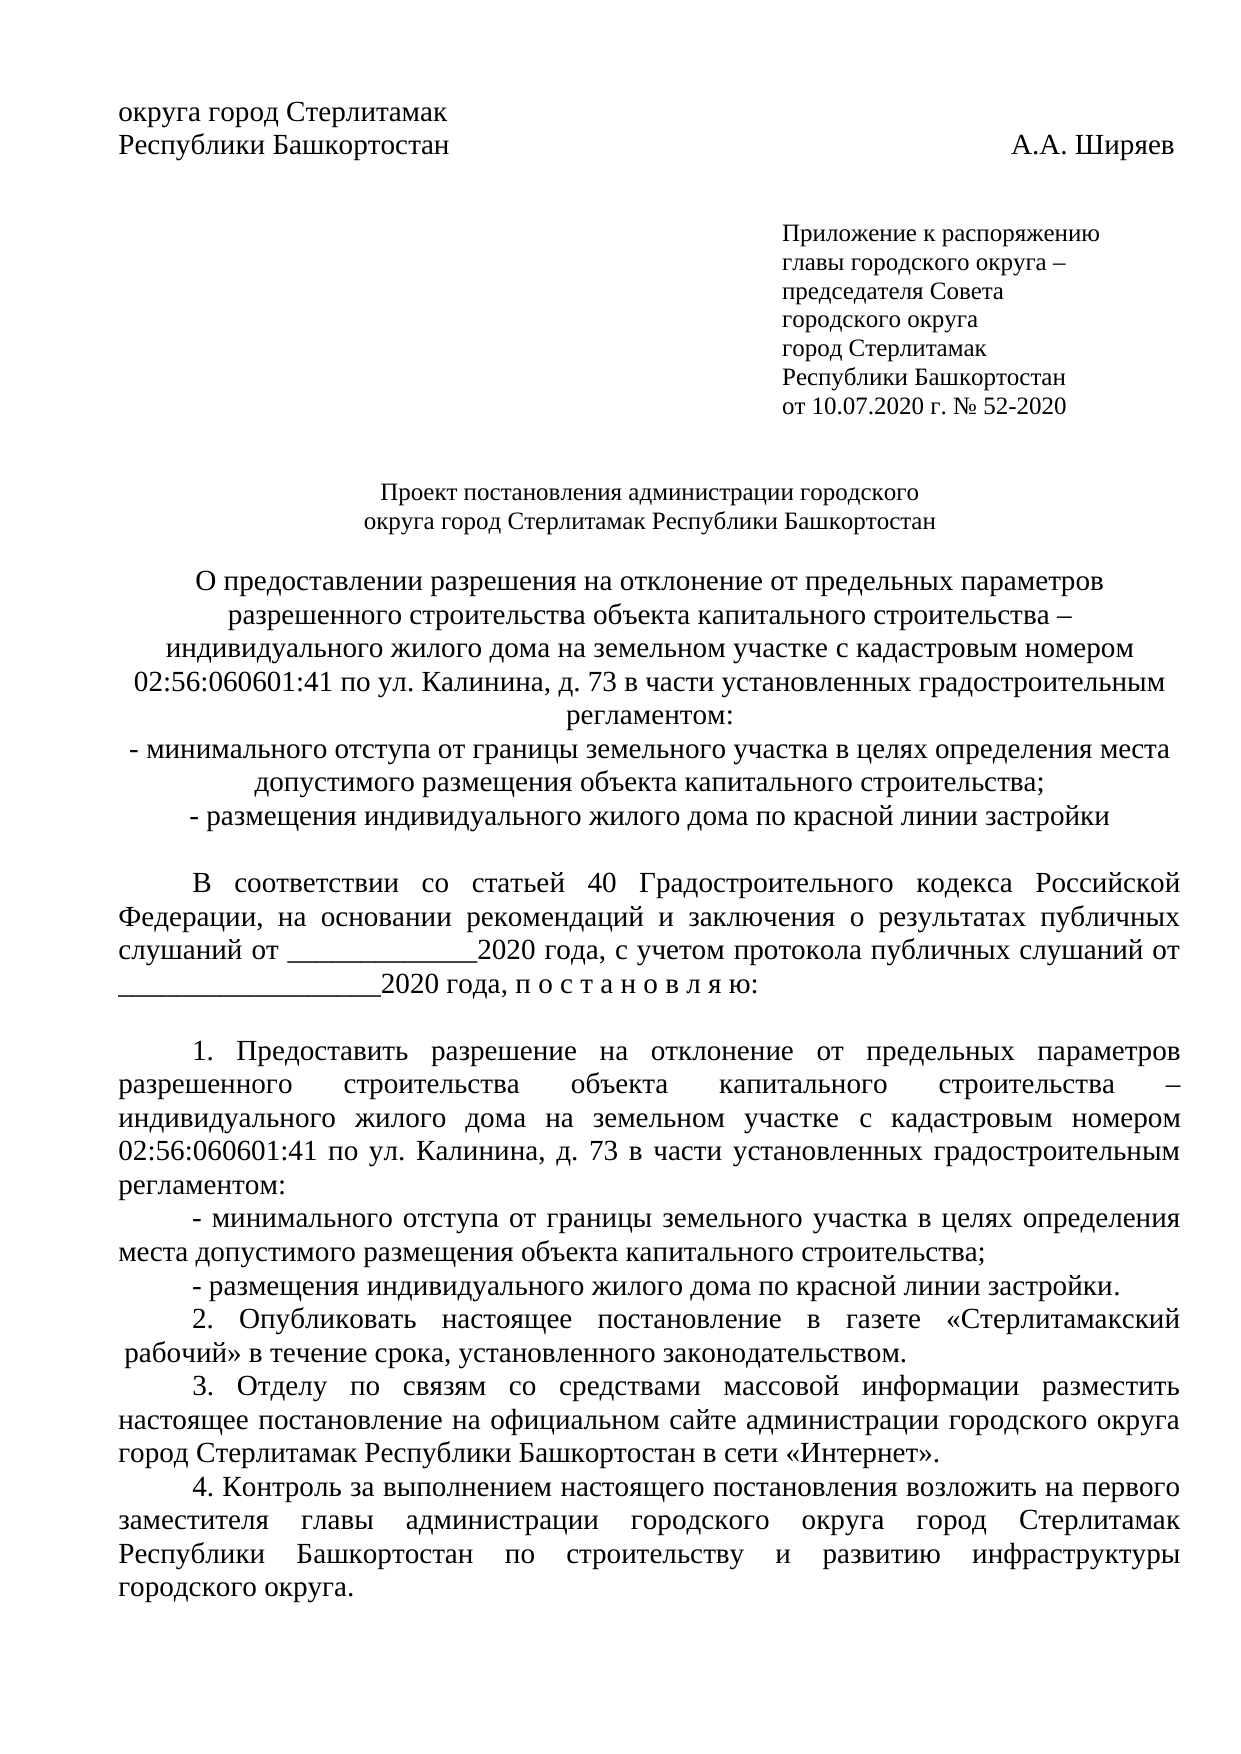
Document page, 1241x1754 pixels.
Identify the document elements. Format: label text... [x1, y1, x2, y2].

text Приложение к распоряжению [699, 218, 1181, 247]
text округа город Стерлитамак Республики Башкортостан [118, 506, 1181, 534]
text Проект постановления администрации городского [118, 477, 1181, 506]
text городского округа [699, 304, 1181, 333]
text Республики Башкортостан [699, 362, 1181, 391]
text О предоставлении разрешения на отклонение от предельных параметров разрешенного строительства объекта капитального строительства – индивидуального жилого дома на земельном участке с кадастровым номером 02:56:060601:41 по ул. Калинина, д. 73 в части установленных градостроительным регламентом: [118, 563, 1181, 731]
text В соответствии со статьей 40 Градостроительного кодекса Российской Федерации, на основании рекомендаций и заключения о результатах публичных слушаний от _____________2020 года, с учетом протокола публичных слушаний от __________________2020 года, п о с т а н о в л я ю: [118, 865, 1181, 999]
text председателя Совета [699, 276, 1181, 304]
text от 10.07.2020 г. № 52-2020 [699, 391, 1181, 419]
text Республики Башкортостан А.А. Ширяев [118, 127, 1181, 161]
list 4. Контроль за выполнением настоящего постановления возложить на первого заместителя главы администрации городского округа город Стерлитамак Республики Башкортостан по строительству и развитию инфраструктуры городского округа. [118, 1469, 1181, 1603]
text - минимального отступа от границы земельного участка в целях определения места допустимого размещения объекта капитального строительства; [118, 1201, 1181, 1268]
text город Стерлитамак [699, 333, 1181, 362]
list 3. Отделу по связям со средствами массовой информации разместить настоящее постановление на официальном сайте администрации городского округа город Стерлитамак Республики Башкортостан в сети «Интернет». [118, 1368, 1181, 1469]
text 1. Предоставить разрешение на отклонение от предельных параметров разрешенного строительства объекта капитального строительства – индивидуального жилого дома на земельном участке с кадастровым номером 02:56:060601:41 по ул. Калинина, д. 73 в части установленных градостроительным регламентом: [118, 1033, 1181, 1201]
text - размещения индивидуального жилого дома по красной линии застройки [118, 798, 1181, 832]
text - минимального отступа от границы земельного участка в целях определения места допустимого размещения объекта капитального строительства; [118, 731, 1181, 798]
text главы городского округа – [699, 247, 1181, 276]
text - размещения индивидуального жилого дома по красной линии застройки. [118, 1268, 1181, 1301]
text округа город Стерлитамак [118, 94, 1181, 127]
list 2. Опубликовать настоящее постановление в газете «Стерлитамакский рабочий» в течение срока, установленного законодательством. [124, 1301, 1181, 1368]
